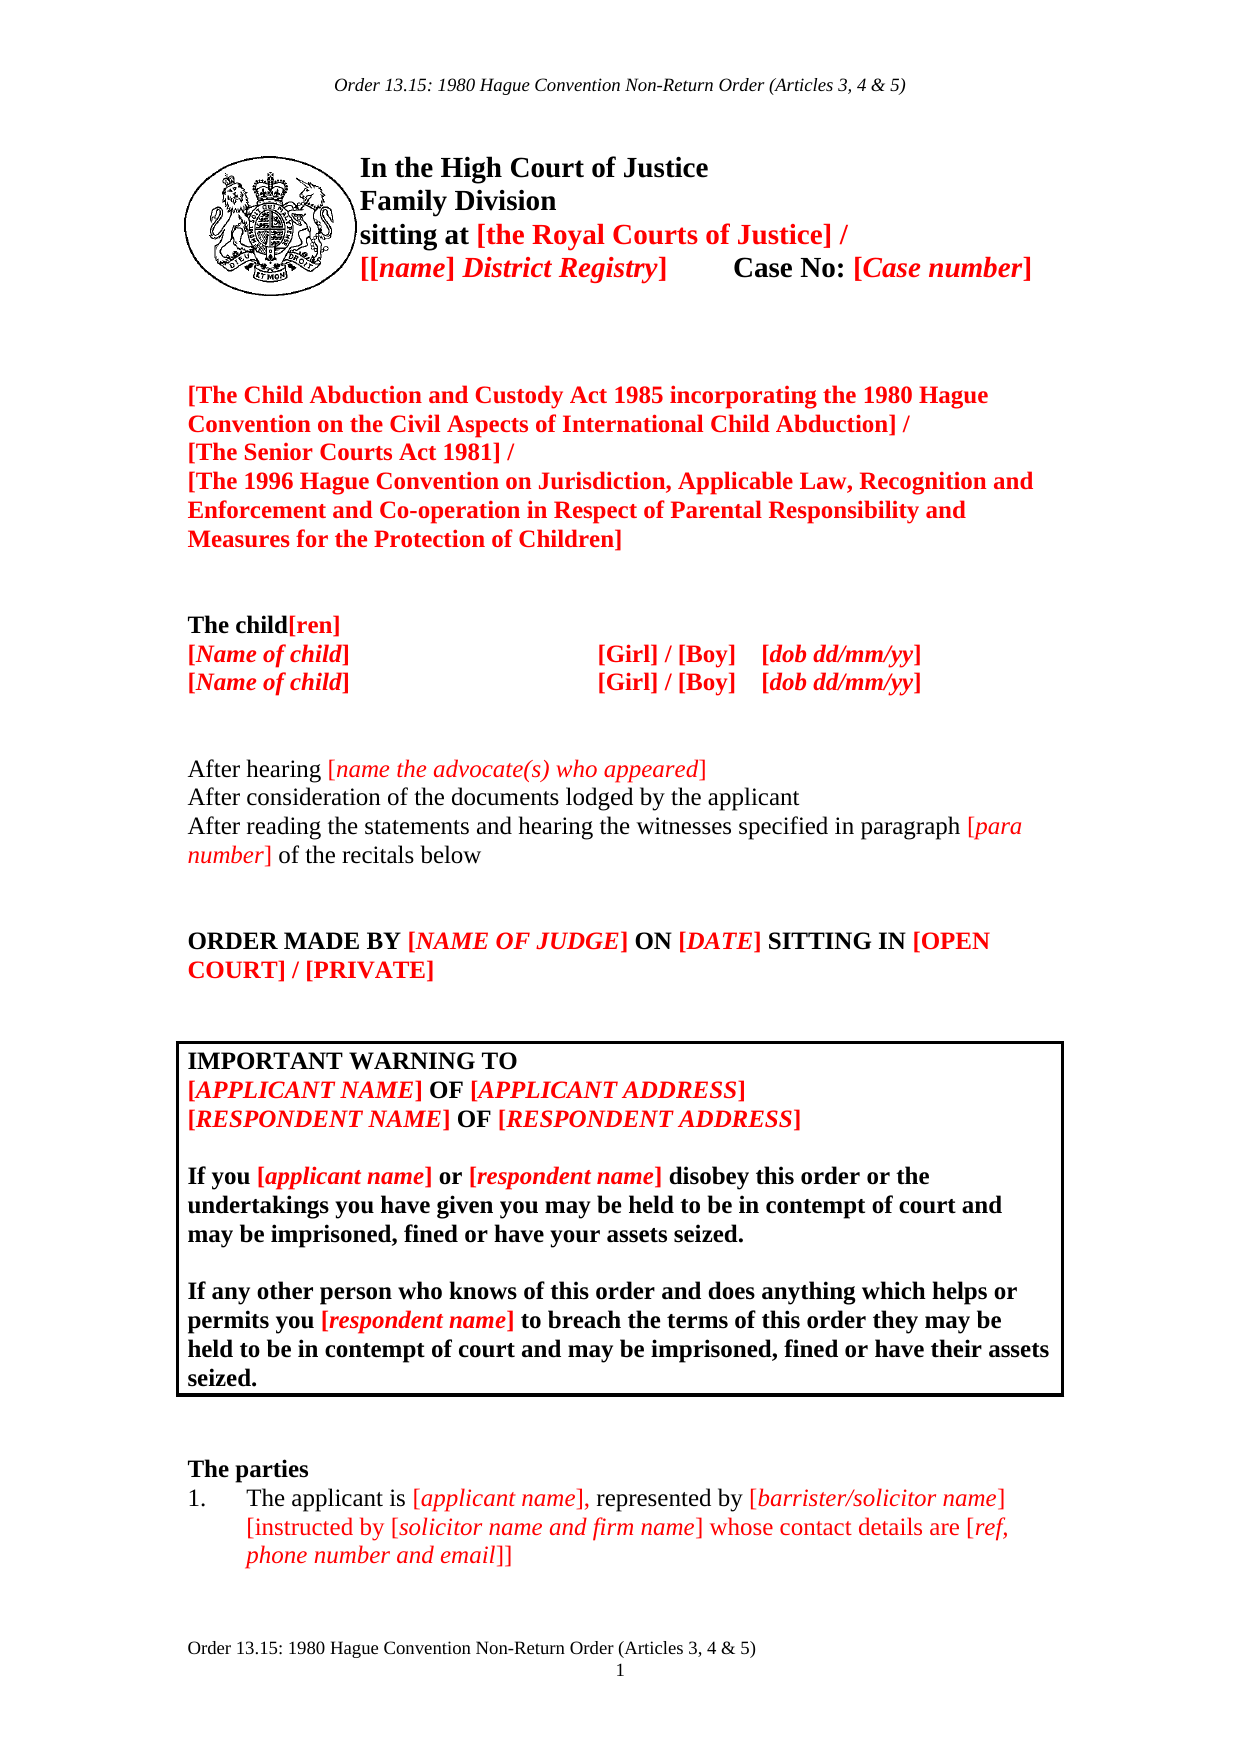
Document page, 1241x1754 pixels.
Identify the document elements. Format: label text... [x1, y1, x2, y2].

text The child[ren] [187, 610, 1053, 639]
text [The 1996 Hague Convention on Jurisdiction, Applicable Law, Recognition and Enforcement and Co-operation in Respect of Parental Responsibility and Measures for the Protection of Children] [187, 466, 1053, 552]
text If any other person who knows of this order and does anything which helps or permits you [respondent name] to breach the terms of this order they may be held to be in contempt of court and may be imprisoned, fined or have their assets seized. [179, 1271, 1061, 1393]
text [The Child Abduction and Custody Act 1985 incorporating the 1980 Hague Convention on the Civil Aspects of International Child Abduction] / [187, 380, 1053, 437]
text ORDER MADE BY [NAME OF JUDGE] ON [DATE] SITTING IN [OPEN COURT] / [PRIVATE] [187, 926, 1053, 984]
text The parties [187, 1454, 1053, 1483]
text If you [applicant name] or [respondent name] disobey this order or the undertakings you have given you may be held to be in contempt of court and may be imprisoned, fined or have your assets seized. [187, 1161, 1053, 1248]
text IMPORTANT WARNING TO [179, 1044, 1061, 1075]
picture [184, 156, 360, 296]
text After consideration of the documents lodged by the applicant [187, 782, 1053, 811]
text Family Division sitting at [the Royal Courts of Justice] / [[name] District Registry] Case No: [Case number] [360, 183, 1053, 284]
text [Name of child] [Girl] / [Boy] [dob dd/mm/yy] [187, 667, 1053, 696]
text [RESPONDENT NAME] OF [RESPONDENT ADDRESS] [187, 1104, 1053, 1133]
list The applicant is [applicant name], represented by [barrister/solicitor name] [instructed by [solicitor name and firm name] whose contact details are [ref, phone number and email]] [187, 1483, 1053, 1569]
text [Name of child] [Girl] / [Boy] [dob dd/mm/yy] [187, 639, 1053, 667]
text After reading the statements and hearing the witnesses specified in paragraph [para number] of the recitals below [187, 811, 1053, 869]
text [The Senior Courts Act 1981] / [187, 437, 1053, 466]
text [APPLICANT NAME] OF [APPLICANT ADDRESS] [187, 1075, 1053, 1104]
text In the High Court of Justice [187, 150, 1053, 183]
text After hearing [name the advocate(s) who appeared] [187, 754, 1053, 782]
